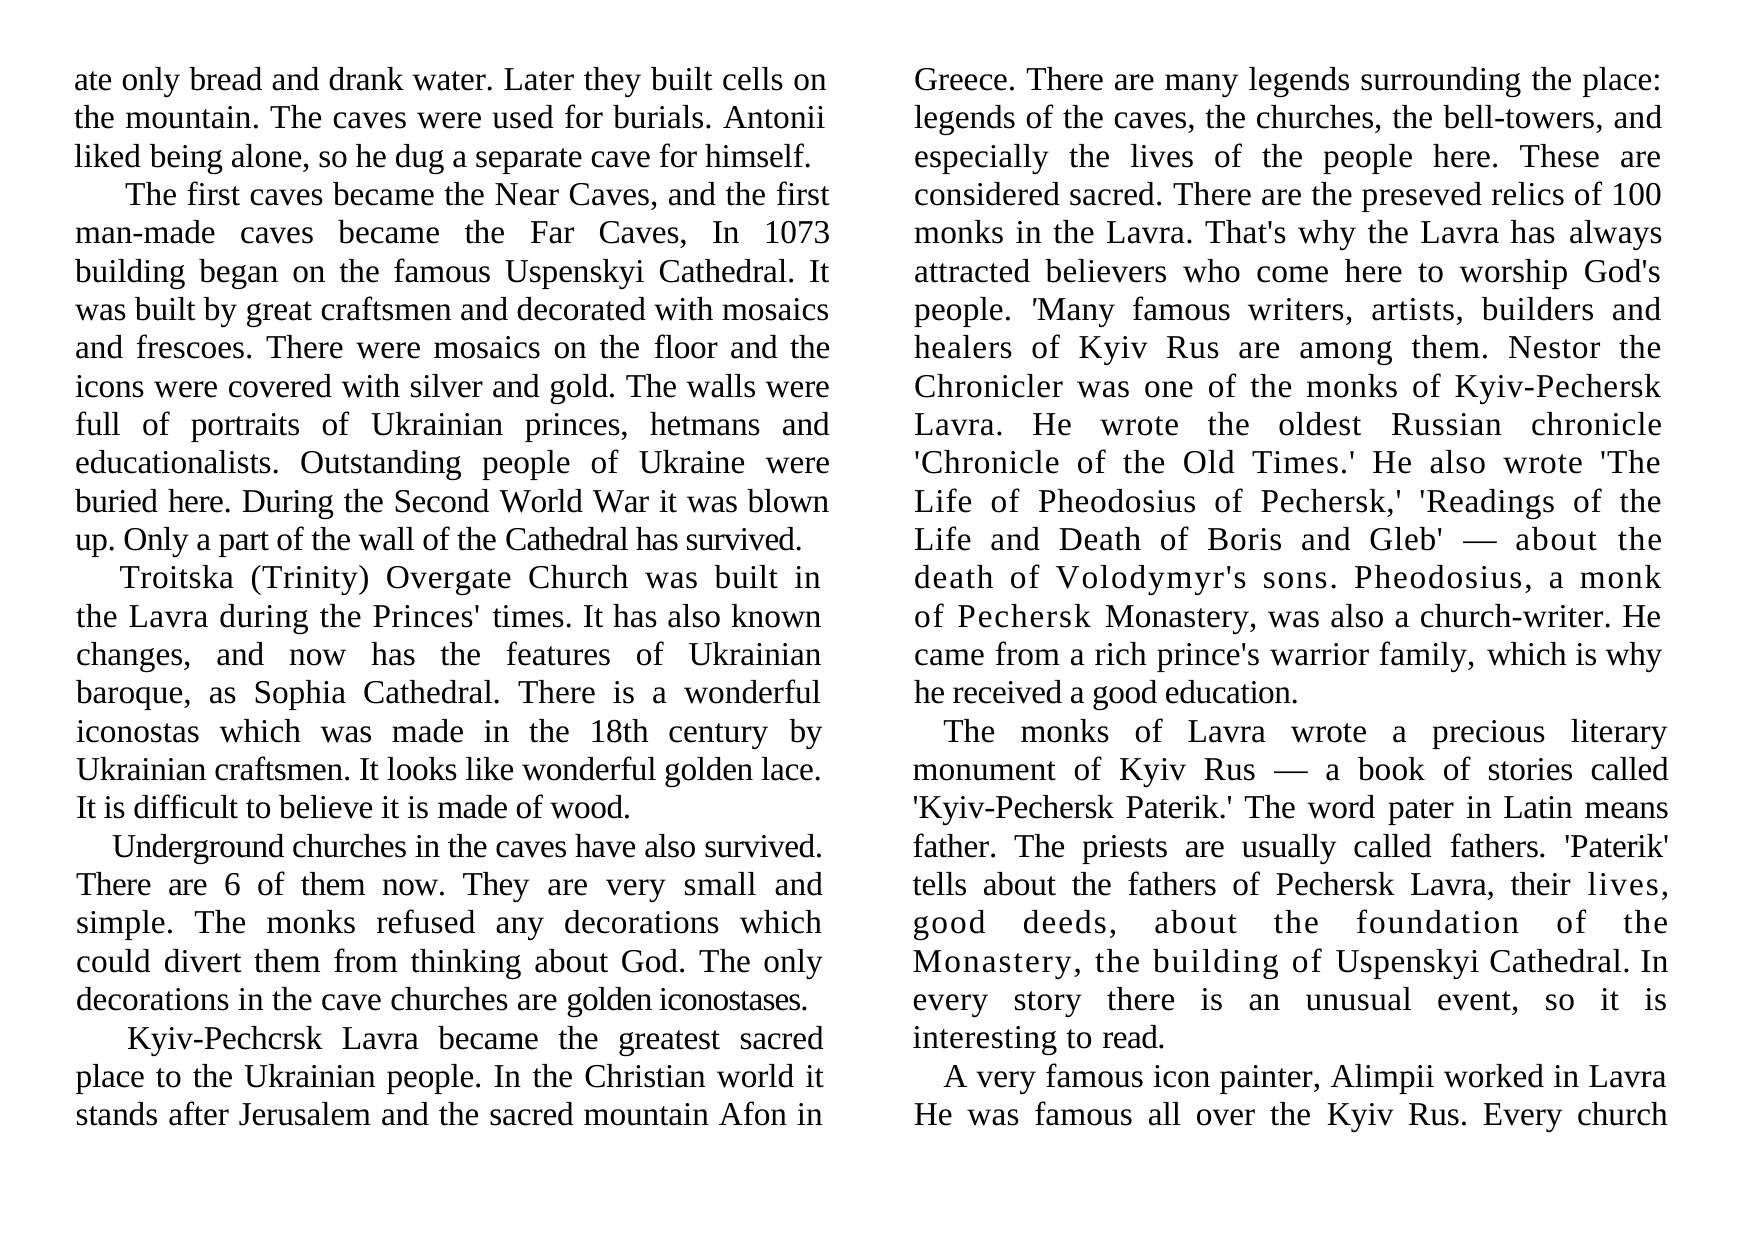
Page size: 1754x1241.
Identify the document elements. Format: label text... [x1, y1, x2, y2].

text Kyiv-Pechcrsk Lavra became the greatest sacred place to the Ukrainian people. In the Christian world it stands after Jerusalem and the sacred mountain Afon in Greece. There are many legends surrounding the place: legends of the caves, the churches, the bell-towers, and especially the lives of the people here. These are considered sacred. There are the preseved relics of 100 monks in the Lavra. That's why the Lavra has always attracted believers who come here to worship God's people. 'Many famous writers, artists, builders and healers of Kyiv Rus are among them. Nestor the Chronicler was one of the monks of Kyiv-Pechersk Lavra. He wrote the oldest Russian chronicle 'Chronicle of the Old Times.' He also wrote 'The Life of Pheodosius of Pechersk,' 'Readings of the Life and Death of Boris and Gleb' — about the death of Volodymyr's sons. Pheodosius, a monk of Pechersk Monastery, was also a church-writer. He came from a rich prince's warrior family, which is why he received a good education. [914, 59, 1662, 711]
text The monks of Lavra wrote a precious literary monument of Kyiv Rus — a book of stories called 'Kyiv-Pechersk Paterik.' The word pater in Latin means father. The priests are usually called fathers. 'Paterik' tells about the fathers of Pechersk Lavra, their lives, good deeds, about the foundation of the Monastery, the building of Uspenskyi Cathedral. In every story there is an unusual event, so it is interesting to read. [912, 711, 1669, 1056]
text Troitska (Trinity) Overgate Church was built in the Lavra during the Princes' times. It has also known changes, and now has the features of Ukrainian baroque, as Sophia Cathedral. There is a wonderful iconostas which was made in the 18th century by Ukrainian craftsmen. It looks like wonderful golden lace. It is difficult to believe it is made of wood. [76, 557, 822, 826]
text The first caves became the Near Caves, and the first man-made caves became the Far Caves, In 1073 building began on the famous Uspenskyi Cathedral. It was built by great craftsmen and decorated with mosaics and frescoes. There were mosaics on the floor and the icons were covered with silver and gold. The walls were full of portraits of Ukrainian princes, hetmans and educationalists. Outstanding people of Ukraine were buried here. During the Second World War it was blown up. Only a part of the wall of the Cathedral has survived. [75, 174, 830, 557]
text Kyiv-Pechcrsk Lavra became the greatest sacred place to the Ukrainian people. In the Christian world it stands after Jerusalem and the sacred mountain Afon in Greece. There are many legends surrounding the place: legends of the caves, the churches, the bell-towers, and especially the lives of the people here. These are considered sacred. There are the preseved relics of 100 monks in the Lavra. That's why the Lavra has always attracted believers who come here to worship God's people. 'Many famous writers, artists, builders and healers of Kyiv Rus are among them. Nestor the Chronicler was one of the monks of Kyiv-Pechersk Lavra. He wrote the oldest Russian chronicle 'Chronicle of the Old Times.' He also wrote 'The Life of Pheodosius of Pechersk,' 'Readings of the Life and Death of Boris and Gleb' — about the death of Volodymyr's sons. Pheodosius, a monk of Pechersk Monastery, was also a church-writer. He came from a rich prince's warrior family, which is why he received a good education. [75, 1018, 824, 1133]
text Underground churches in the caves have also survived. There are 6 of them now. They are very small and simple. The monks refused any decorations which could divert them from thinking about God. The only decorations in the cave churches are golden iconostases. [76, 826, 823, 1017]
